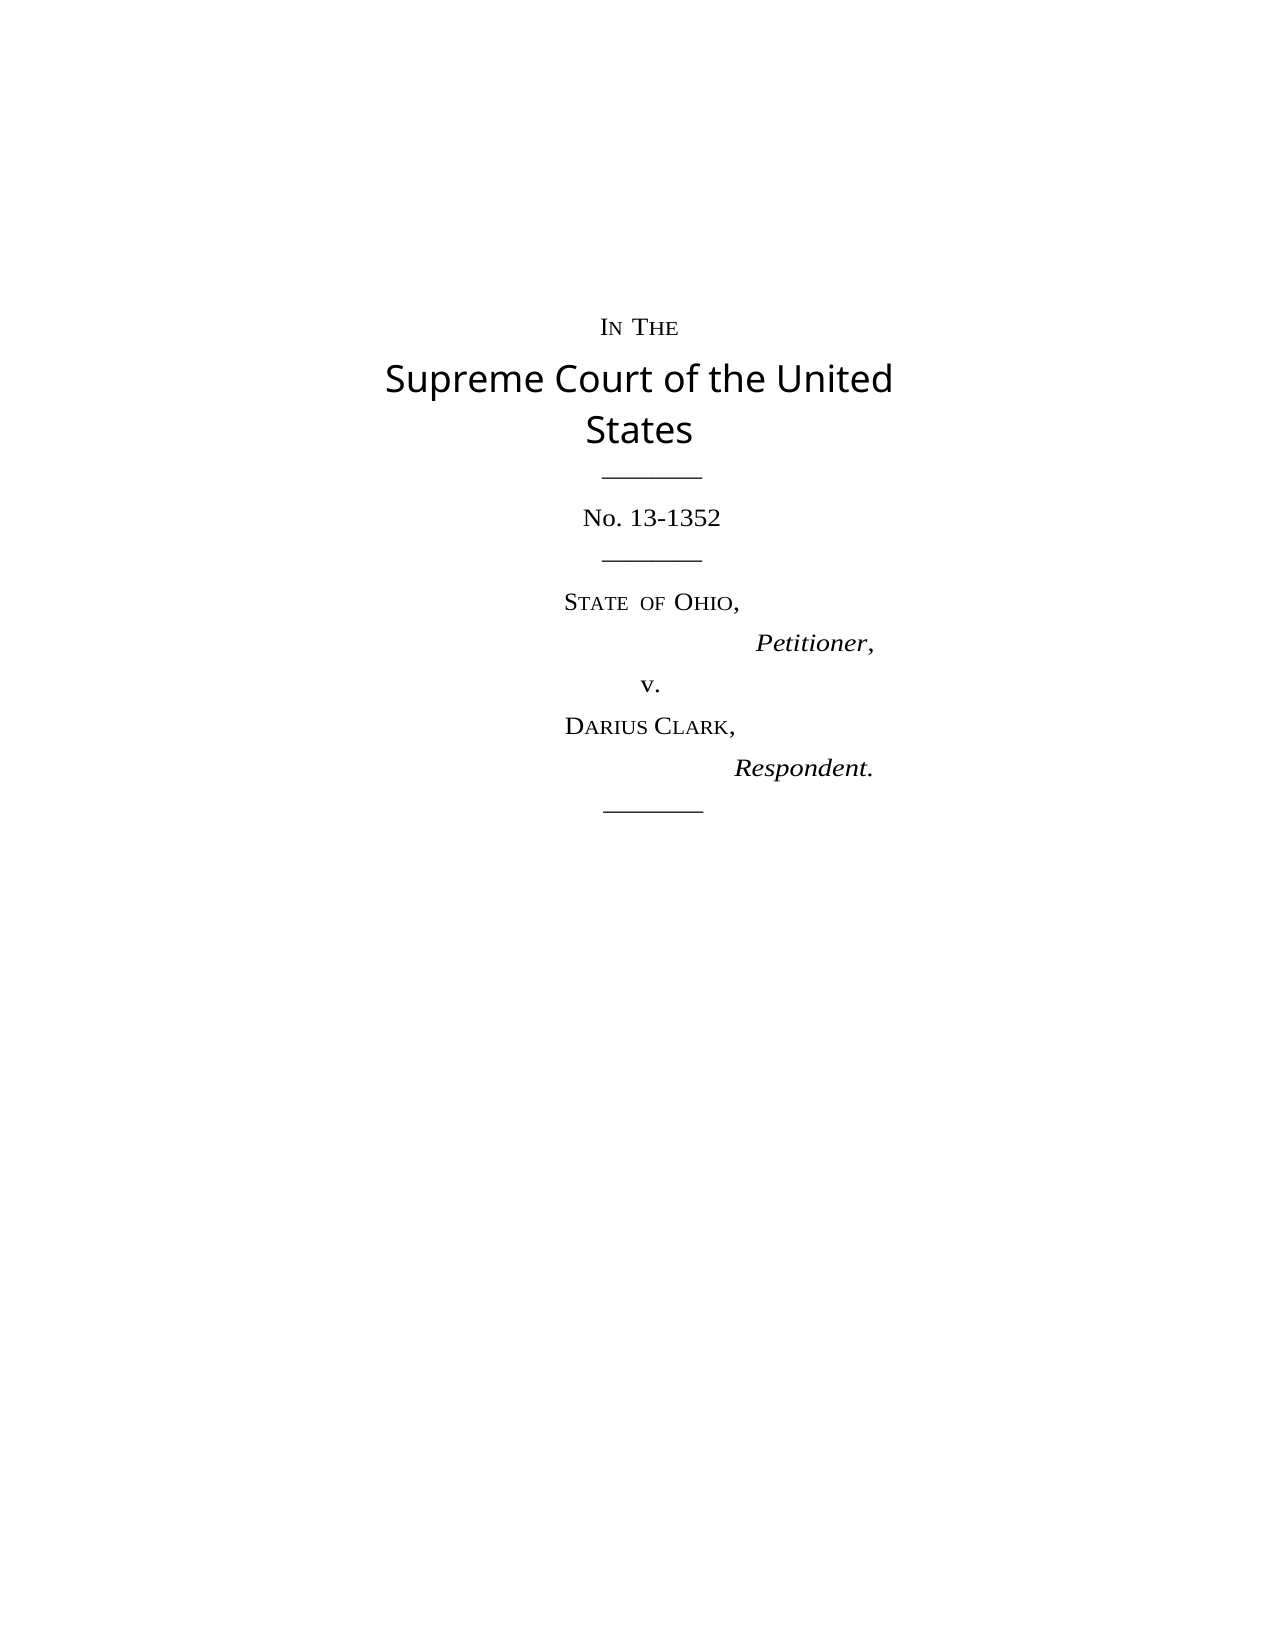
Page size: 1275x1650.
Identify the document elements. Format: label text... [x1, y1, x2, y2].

text Respondent. [734, 753, 1098, 782]
text Supreme Court of the United States [358, 352, 921, 454]
text IN THE [595, 312, 684, 341]
text STATE OF OHIO, [558, 586, 745, 615]
text ———— [597, 544, 707, 573]
text Petitioner, [756, 628, 1098, 657]
text ———— [179, 794, 703, 823]
text v. DARIUS CLARK, [564, 657, 743, 740]
text ———— No. 13-1352 [579, 461, 724, 531]
